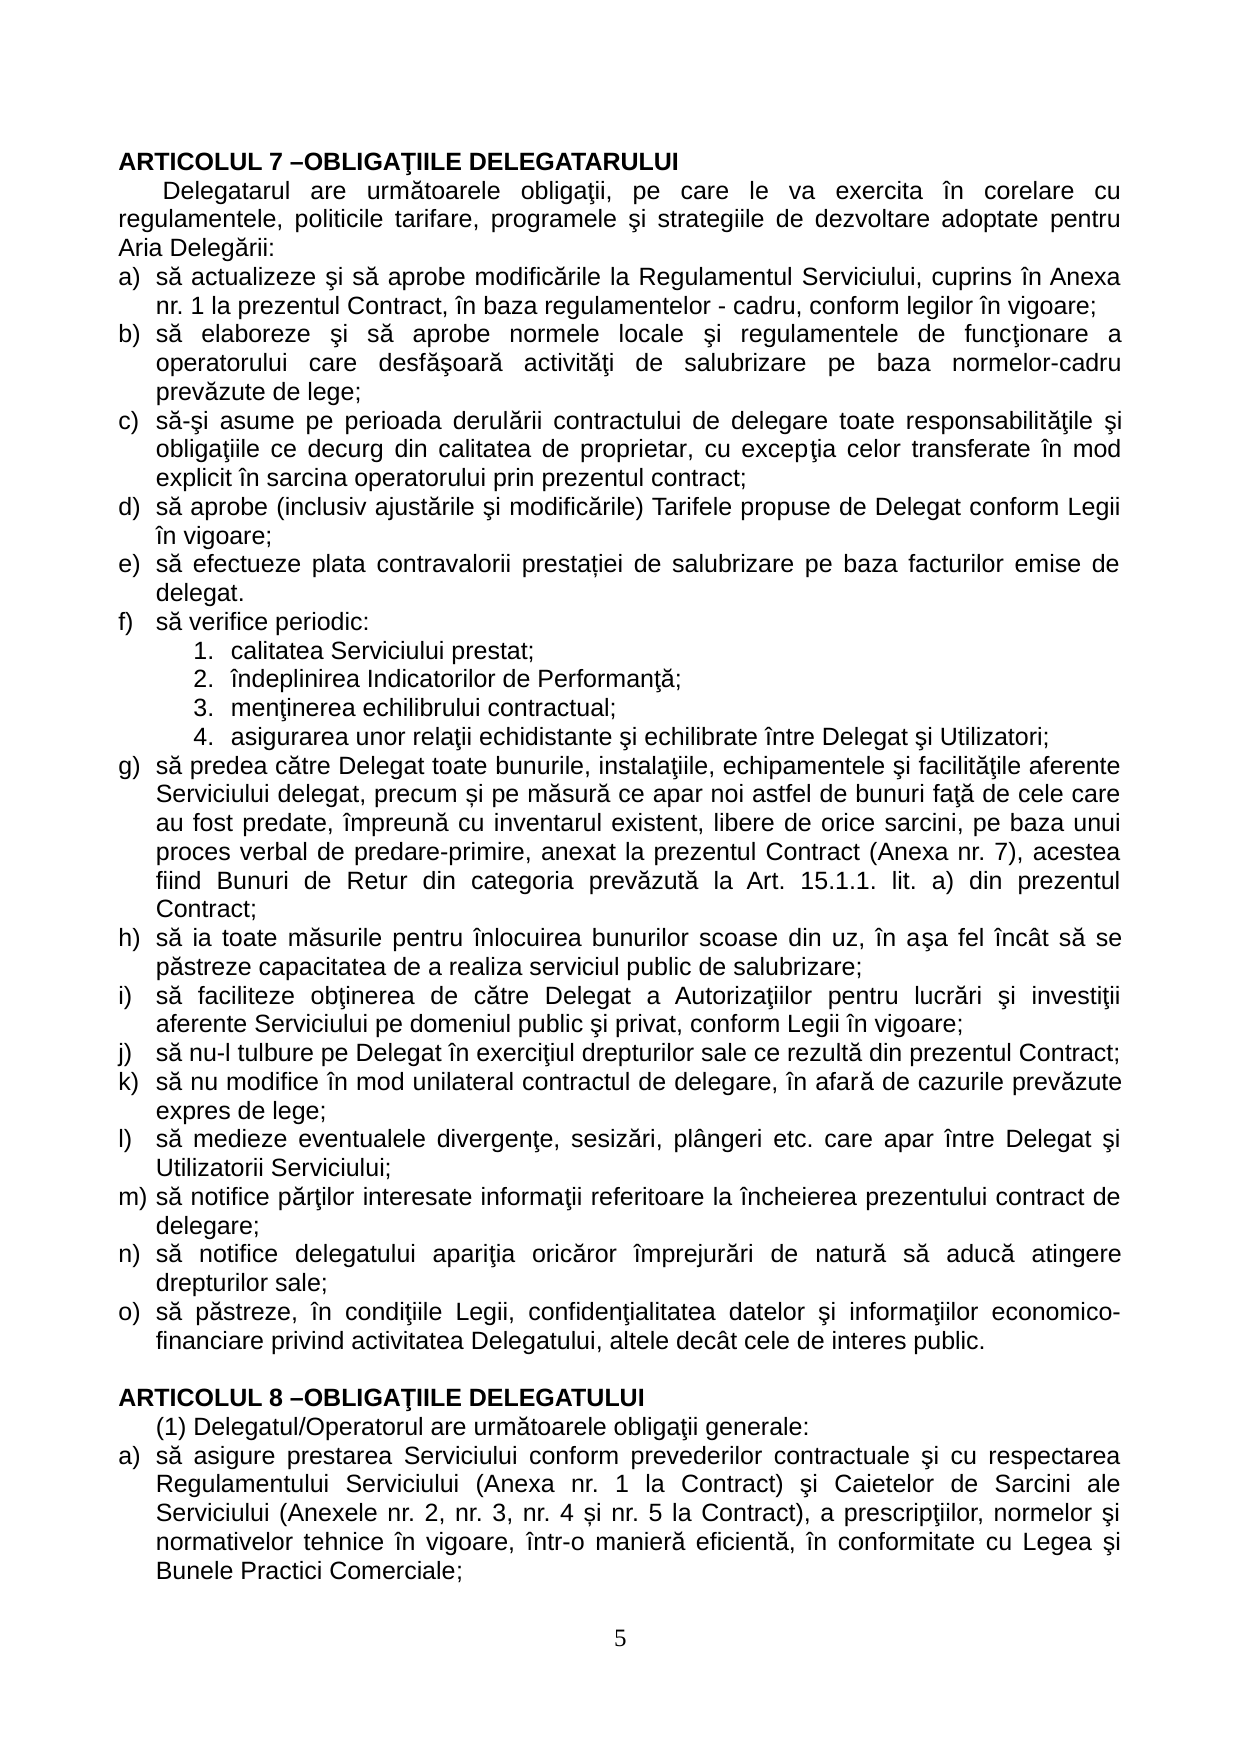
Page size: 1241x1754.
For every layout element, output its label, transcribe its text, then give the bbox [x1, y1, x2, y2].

list să notifice delegatului apariţia oricăror împrejurări de natură să aducă atingere drepturilor sale; [118, 1239, 1122, 1297]
list să asigure prestarea Serviciului conform prevederilor contractuale şi cu respectarea Regulamentului Serviciului (Anexa nr. 1 la Contract) şi Caietelor de Sarcini ale Serviciului (Anexele nr. 2, nr. 3, nr. 4 și nr. 5 la Contract), a prescripţiilor, normelor şi normativelor tehnice în vigoare, într-o manieră eficientă, în conformitate cu Legea şi Bunele Practici Comerciale; [118, 1441, 1122, 1584]
list să aprobe (inclusiv ajustările şi modificările) Tarifele propuse de Delegat conform Legii în vigoare; [118, 492, 1122, 549]
subtitle ARTICOLUL 7 –OBLIGAŢIILE DELEGATARULUI [118, 147, 1122, 176]
list calitatea Serviciului prestat; [193, 636, 1122, 664]
list să notifice părţilor interesate informaţii referitoare la încheierea prezentului contract de delegare; [118, 1182, 1122, 1239]
list Delegatul/Operatorul are următoarele obligaţii generale: [156, 1412, 1122, 1441]
list să ia toate măsurile pentru înlocuirea bunurilor scoase din uz, în aşa fel încât să se păstreze capacitatea de a realiza serviciul public de salubrizare; [118, 923, 1122, 981]
list să efectueze plata contravalorii prestației de salubrizare pe baza facturilor emise de delegat. [118, 549, 1122, 607]
list să faciliteze obţinerea de către Delegat a Autorizaţiilor pentru lucrări şi investiţii aferente Serviciului pe domeniul public şi privat, conform Legii în vigoare; [118, 981, 1122, 1038]
list să-şi asume pe perioada derulării contractului de delegare toate responsabilităţile şi obligaţiile ce decurg din calitatea de proprietar, cu excepţia celor transferate în mod explicit în sarcina operatorului prin prezentul contract; [118, 406, 1122, 492]
list să elaboreze şi să aprobe normele locale şi regulamentele de funcţionare a operatorului care desfăşoară activităţi de salubrizare pe baza normelor-cadru prevăzute de lege; [118, 319, 1122, 406]
list să verifice periodic: [118, 607, 1122, 636]
list să nu modifice în mod unilateral contractul de delegare, în afară de cazurile prevăzute expres de lege; [118, 1067, 1122, 1124]
list să actualizeze şi să aprobe modificările la Regulamentul Serviciului, cuprins în Anexa nr. 1 la prezentul Contract, în baza regulamentelor - cadru, conform legilor în vigoare; [118, 262, 1122, 319]
subtitle ARTICOLUL 8 –OBLIGAŢIILE DELEGATULUI [118, 1383, 1122, 1412]
list să predea către Delegat toate bunurile, instalaţiile, echipamentele şi facilităţile aferente Serviciului delegat, precum și pe măsură ce apar noi astfel de bunuri faţă de cele care au fost predate, împreună cu inventarul existent, libere de orice sarcini, pe baza unui proces verbal de predare-primire, anexat la prezentul Contract (Anexa nr. 7), acestea fiind Bunuri de Retur din categoria prevăzută la Art. 15.1.1. lit. a) din prezentul Contract; [118, 751, 1122, 923]
list să medieze eventualele divergenţe, sesizări, plângeri etc. care apar între Delegat şi Utilizatorii Serviciului; [118, 1124, 1122, 1182]
list să păstreze, în condiţiile Legii, confidenţialitatea datelor şi informaţiilor economico-financiare privind activitatea Delegatului, altele decât cele de interes public. [118, 1297, 1122, 1354]
list îndeplinirea Indicatorilor de Performanţă; [193, 664, 1122, 693]
text Delegatarul are următoarele obligaţii, pe care le va exercita în corelare cu regulamentele, politicile tarifare, programele şi strategiile de dezvoltare adoptate pentru Aria Delegării: [118, 176, 1122, 262]
list menţinerea echilibrului contractual; [193, 693, 1122, 722]
list asigurarea unor relaţii echidistante şi echilibrate între Delegat şi Utilizatori; [193, 722, 1122, 751]
list să nu-l tulbure pe Delegat în exerciţiul drepturilor sale ce rezultă din prezentul Contract; [118, 1038, 1122, 1067]
